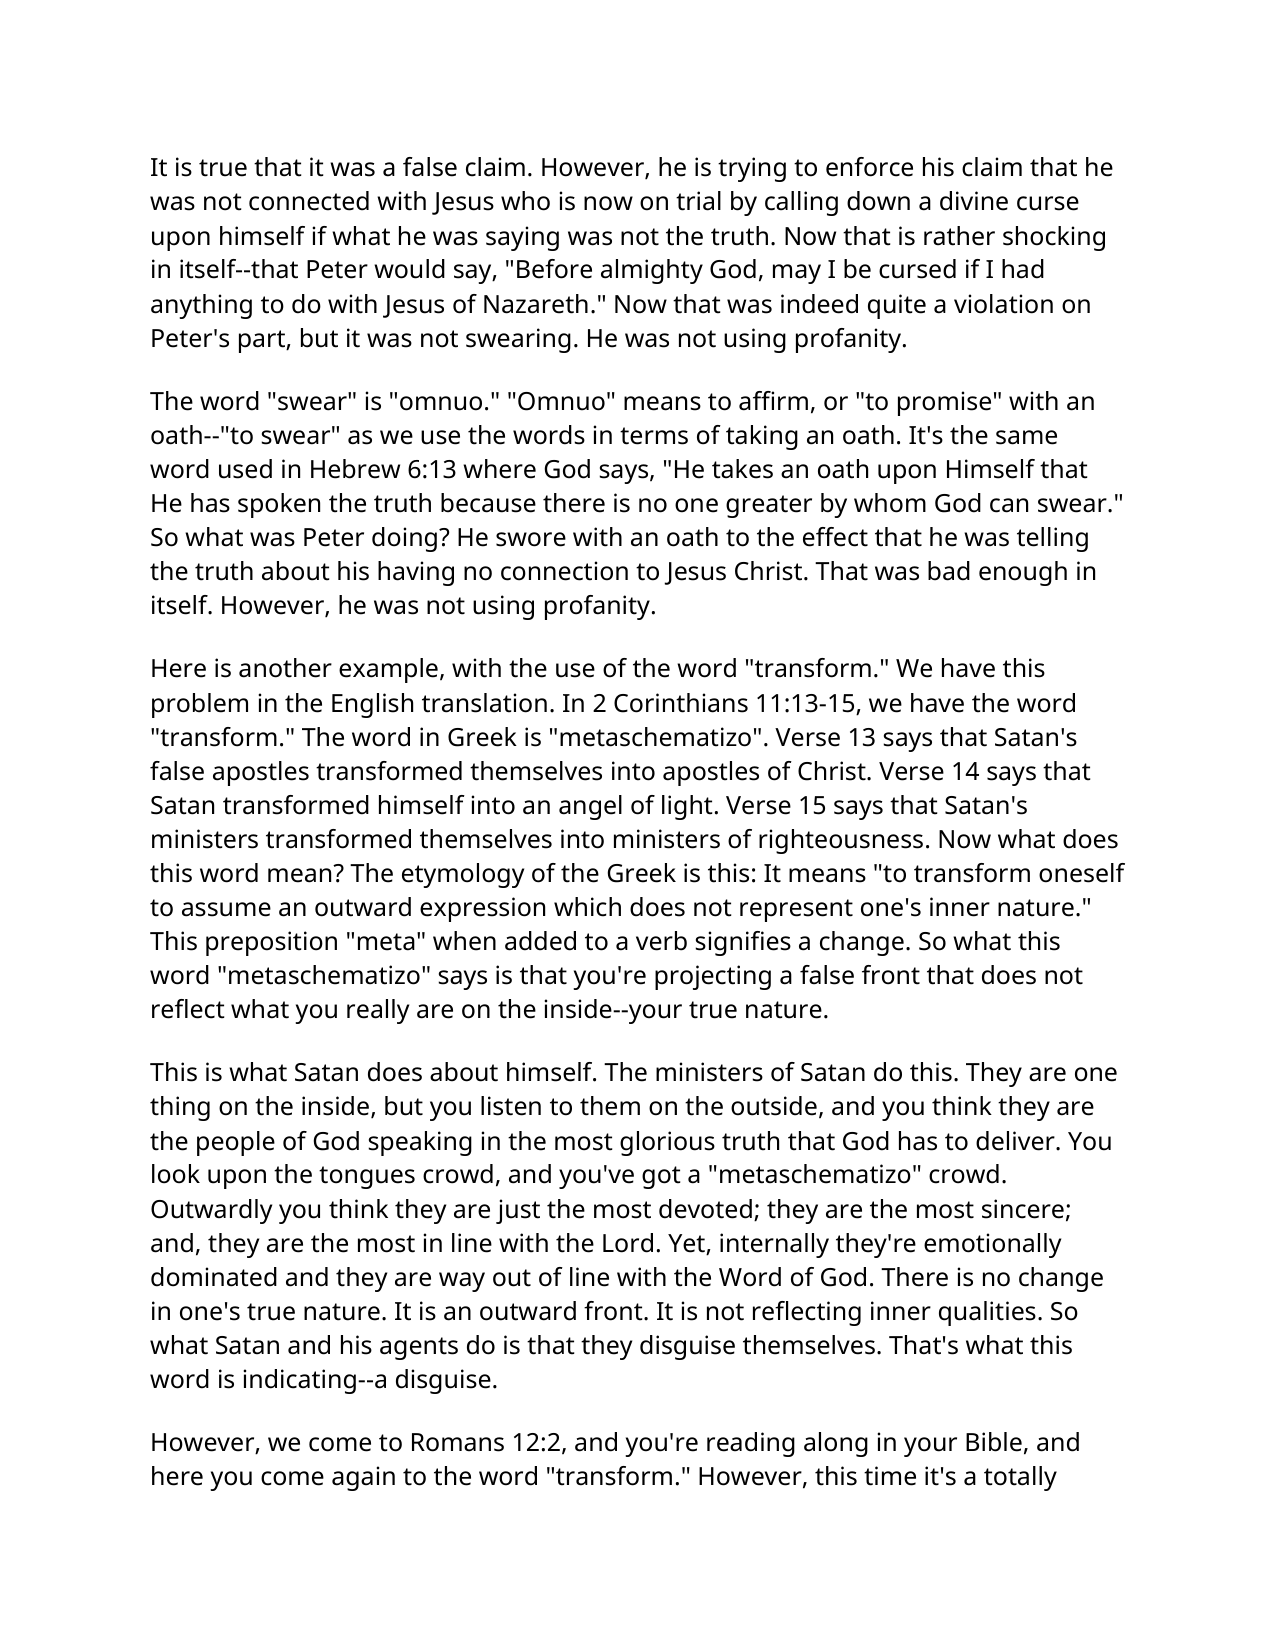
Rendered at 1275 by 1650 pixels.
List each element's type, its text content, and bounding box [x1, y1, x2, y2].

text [150, 1425, 1125, 1493]
text Here is another example, with the use of the word "transform." We have this problem in the English translation. In 2 Corinthians 11:13-15, we have the word "transform." The word in Greek is "metaschematizo". Verse 13 says that Satan's false apostles transformed themselves into apostles of Christ. Verse 14 says that Satan transformed himself into an angel of light. Verse 15 says that Satan's ministers transformed themselves into ministers of righteousness. Now what does this word mean? The etymology of the Greek is this: It means "to transform oneself to assume an outward expression which does not represent one's inner nature." This preposition "meta" when added to a verb signifies a change. So what this word "metaschematizo" says is that you're projecting a false front that does not reflect what you really are on the inside--your true nature. [150, 651, 1125, 1026]
text This is what Satan does about himself. The ministers of Satan do this. They are one thing on the inside, but you listen to them on the outside, and you think they are the people of God speaking in the most glorious truth that God has to deliver. You look upon the tongues crowd, and you've got a "metaschematizo" crowd. Outwardly you think they are just the most devoted; they are the most sincere; and, they are the most in line with the Lord. Yet, internally they're emotionally dominated and they are way out of line with the Word of God. There is no change in one's true nature. It is an outward front. It is not reflecting inner qualities. So what Satan and his agents do is that they disguise themselves. That's what this word is indicating--a disguise. [150, 1055, 1125, 1396]
text The word "swear" is "omnuo." "Omnuo" means to affirm, or "to promise" with an oath--"to swear" as we use the words in terms of taking an oath. It's the same word used in Hebrew 6:13 where God says, "He takes an oath upon Himself that He has spoken the truth because there is no one greater by whom God can swear." So what was Peter doing? He swore with an oath to the effect that he was telling the truth about his having no connection to Jesus Christ. That was bad enough in itself. However, he was not using profanity. [150, 383, 1125, 622]
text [150, 150, 1125, 354]
